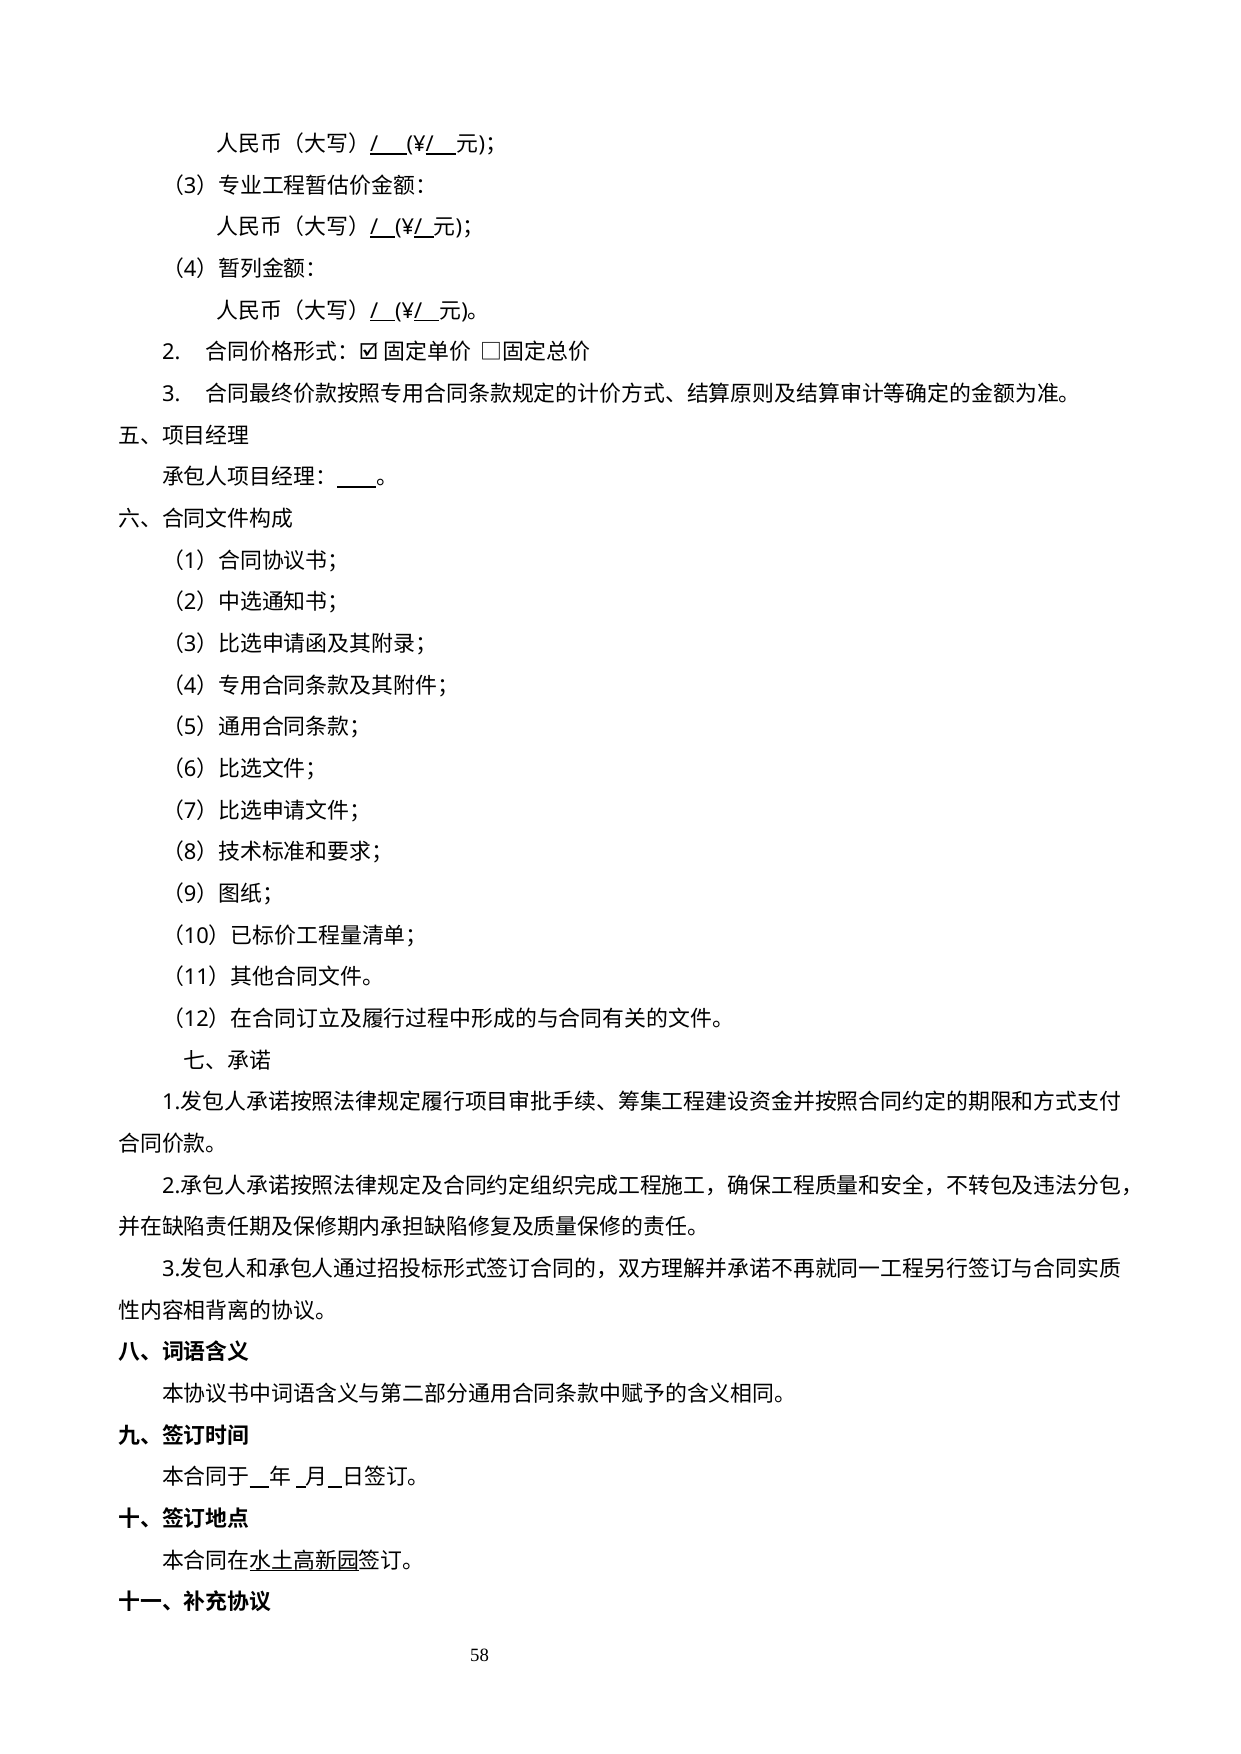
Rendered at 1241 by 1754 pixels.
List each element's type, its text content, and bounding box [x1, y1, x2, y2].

text （3）专业工程暂估价金额： [118, 160, 1122, 201]
text （4）暂列金额： [118, 243, 1122, 285]
text （6）比选文件； [118, 743, 1122, 785]
text 3.发包人和承包人通过招投标形式签订合同的，双方理解并承诺不再就同一工程另行签订与合同实质性内容相背离的协议。 [118, 1243, 1122, 1326]
text （9）图纸； [118, 868, 1122, 910]
text 五、项目经理 [118, 410, 1122, 451]
text （2）中选通知书； [118, 576, 1122, 618]
text （3）比选申请函及其附录； [118, 618, 1122, 660]
text （8）技术标准和要求； [118, 826, 1122, 868]
text 本合同于 年 月 日签订。 [118, 1451, 1122, 1493]
text 本合同在水土高新园签订。 [118, 1535, 1122, 1576]
text （5）通用合同条款； [118, 701, 1122, 743]
text 十一、补充协议 [118, 1576, 1122, 1618]
text 七、承诺 [118, 1035, 1122, 1076]
text （12）在合同订立及履行过程中形成的与合同有关的文件。 [118, 993, 1122, 1035]
text 六、合同文件构成 [118, 493, 1122, 535]
text （10）已标价工程量清单； [118, 910, 1122, 951]
text 2.承包人承诺按照法律规定及合同约定组织完成工程施工，确保工程质量和安全，不转包及违法分包，并在缺陷责任期及保修期内承担缺陷修复及质量保修的责任。 [118, 1160, 1122, 1243]
text 人民币（大写）/ (¥/ 元)； [118, 118, 1122, 160]
text （11）其他合同文件。 [118, 951, 1122, 993]
text 本协议书中词语含义与第二部分通用合同条款中赋予的含义相同。 [118, 1368, 1122, 1410]
text （4）专用合同条款及其附件； [118, 660, 1122, 701]
text 八、词语含义 [118, 1326, 1122, 1368]
text 1.发包人承诺按照法律规定履行项目审批手续、筹集工程建设资金并按照合同约定的期限和方式支付合同价款。 [118, 1076, 1122, 1160]
text 承包人项目经理： 。 [118, 451, 1122, 493]
text 人民币（大写）/ (¥/ 元)； [118, 201, 1122, 243]
text （1）合同协议书； [118, 535, 1122, 576]
list 合同最终价款按照专用合同条款规定的计价方式、结算原则及结算审计等确定的金额为准。 [118, 368, 1122, 410]
list 合同价格形式：固定单价 □固定总价 [118, 326, 1122, 368]
text 九、签订时间 [118, 1410, 1122, 1451]
text 人民币（大写）/ (¥/ 元)。 [118, 285, 1122, 326]
text （7）比选申请文件； [118, 785, 1122, 826]
text 十、签订地点 [118, 1493, 1122, 1535]
